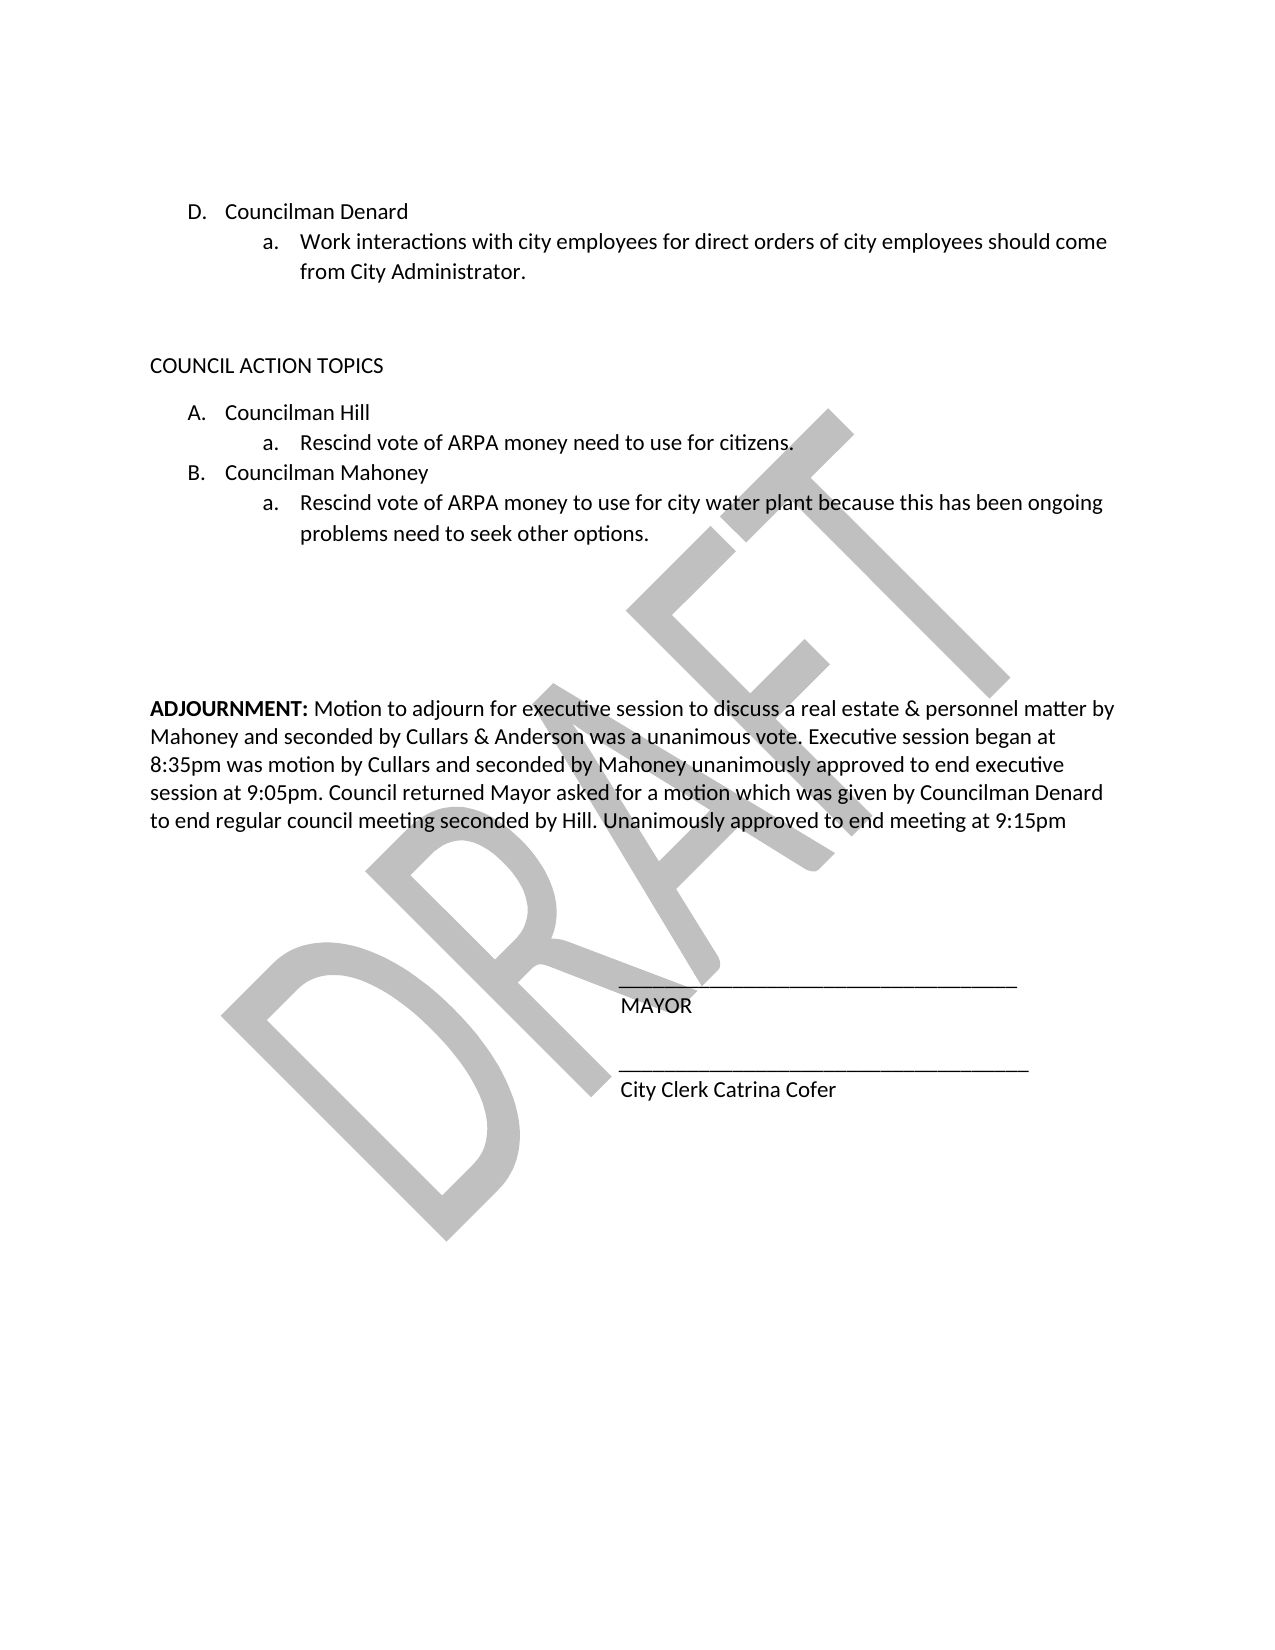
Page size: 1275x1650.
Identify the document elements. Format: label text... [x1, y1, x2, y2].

text COUNCIL ACTION TOPICS [150, 351, 1125, 379]
text ADJOURNMENT: Motion to adjourn for executive session to discuss a real estate & personnel matter by Mahoney and seconded by Cullars & Anderson was a unanimous vote. Executive session began at 8:35pm was motion by Cullars and seconded by Mahoney unanimously approved to end executive session at 9:05pm. Council returned Mayor asked for a motion which was given by Councilman Denard to end regular council meeting seconded by Hill. Unanimously approved to end meeting at 9:15pm [150, 694, 1125, 834]
list Work interactions with city employees for direct orders of city employees should come from City Administrator. [262, 227, 1125, 285]
list Councilman Denard [187, 197, 1125, 225]
text ____________________________________ [150, 1047, 1125, 1075]
text City Clerk Catrina Cofer [600, 1075, 1125, 1103]
list Councilman Hill [187, 398, 1125, 426]
list Rescind vote of ARPA money to use for city water plant because this has been ongoing problems need to seek other options. [262, 488, 1125, 547]
list Councilman Mahoney [187, 458, 1125, 486]
text MAYOR [600, 991, 1125, 1019]
text ___________________________________ [150, 963, 1125, 991]
list Rescind vote of ARPA money need to use for citizens. [262, 428, 1125, 456]
